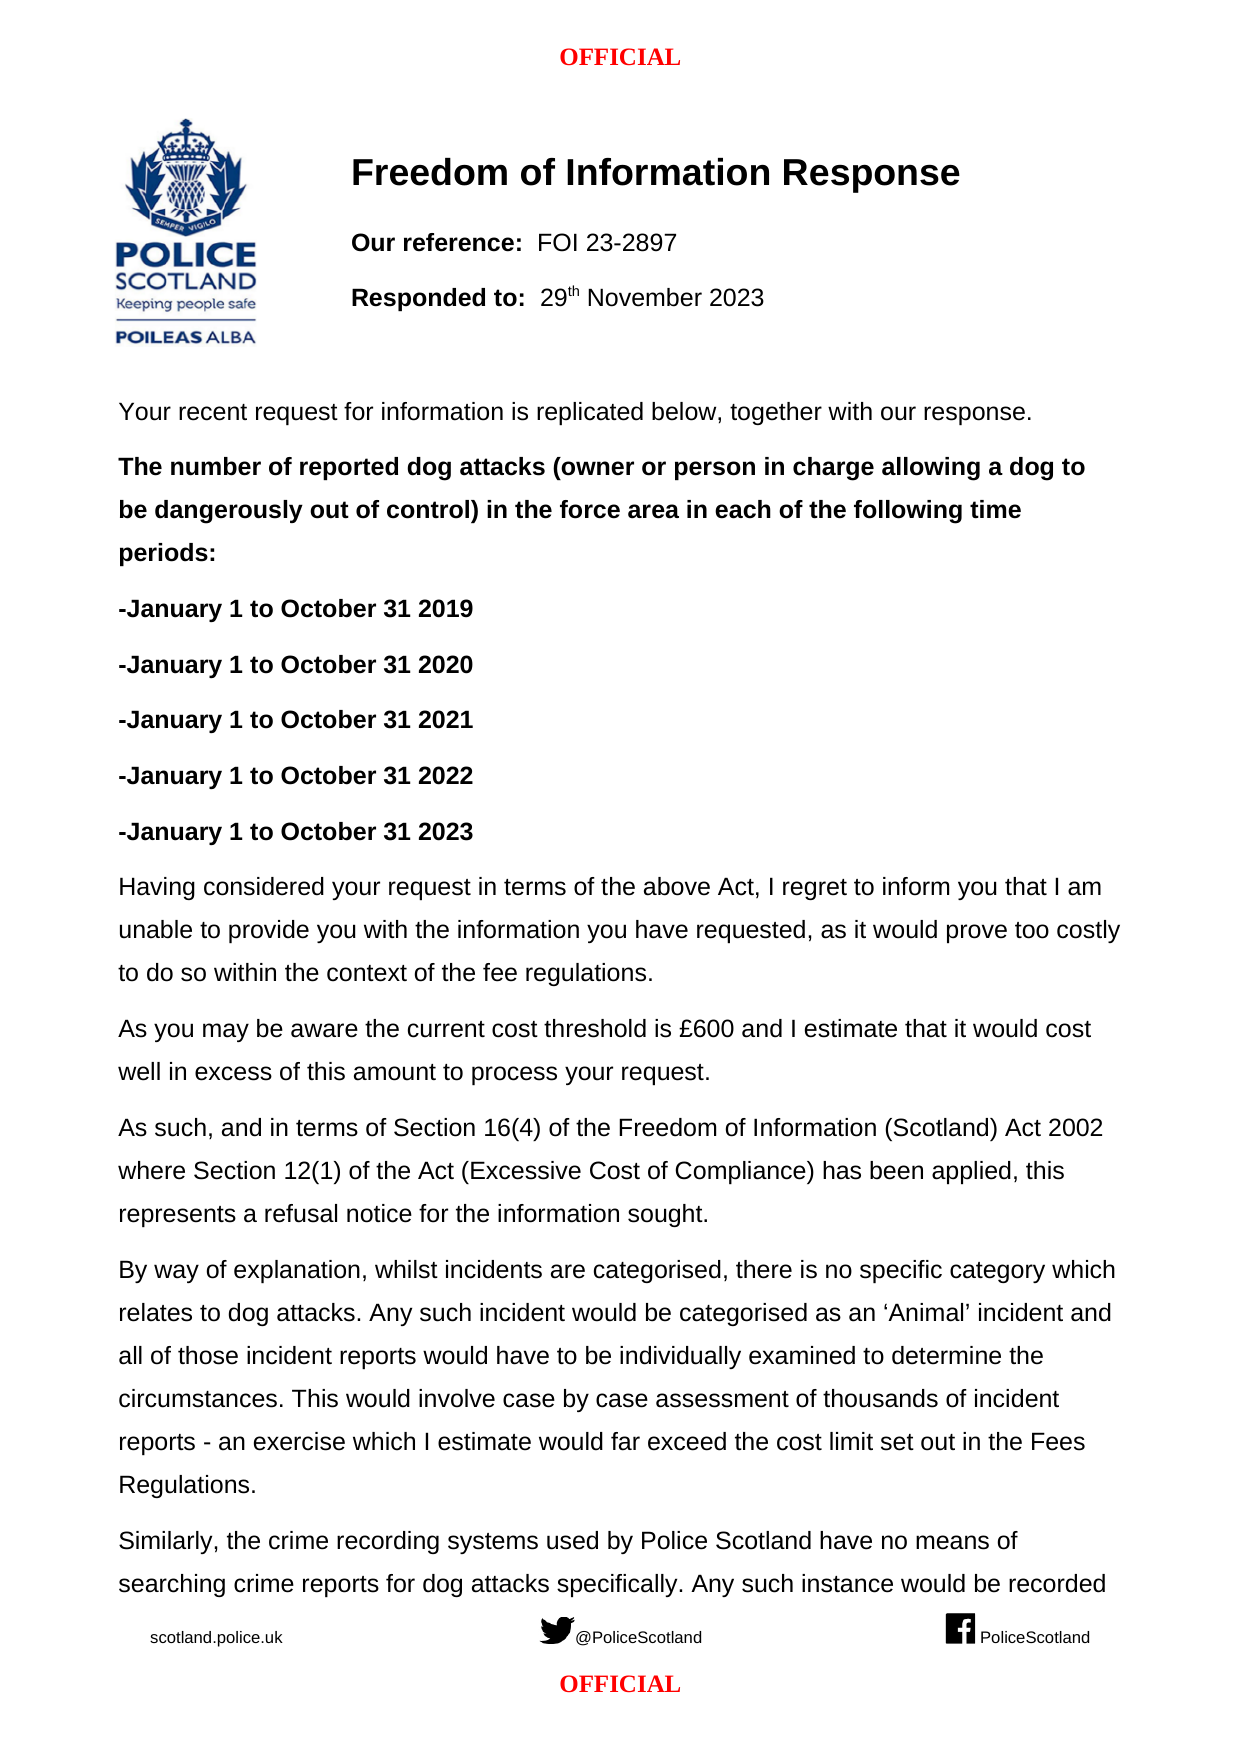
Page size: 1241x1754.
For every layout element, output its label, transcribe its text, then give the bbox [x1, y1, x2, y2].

subtitle The number of reported dog attacks (owner or person in charge allowing a dog to be dangerously out of control) in the force area in each of the following time periods: [118, 452, 1122, 567]
subtitle -January 1 to October 31 2019 [118, 594, 1122, 623]
text As such, and in terms of Section 16(4) of the Freedom of Information (Scotland) Act 2002 where Section 12(1) of the Act (Excessive Cost of Compliance) has been applied, this represents a refusal notice for the information sought. [118, 1113, 1122, 1228]
text By way of explanation, whilst incidents are categorised, there is no specific category which relates to dog attacks. Any such incident would be categorised as an ‘Animal’ incident and all of those incident reports would have to be individually examined to determine the circumstances. This would involve case by case assessment of thousands of incident reports - an exercise which I estimate would far exceed the cost limit set out in the Fees Regulations. [118, 1254, 1122, 1499]
text Your recent request for information is replicated below, together with our response. [118, 396, 1122, 425]
subtitle -January 1 to October 31 2022 [118, 761, 1122, 789]
subtitle -January 1 to October 31 2020 [118, 649, 1122, 678]
table_header [103, 118, 339, 384]
picture [945, 1613, 976, 1644]
text As you may be aware the current cost threshold is £600 and I estimate that it would cost well in excess of this amount to process your request. [118, 1014, 1122, 1086]
subtitle -January 1 to October 31 2023 [118, 816, 1122, 845]
subtitle -January 1 to October 31 2021 [118, 705, 1122, 734]
picture [538, 1617, 575, 1644]
picture [114, 118, 257, 347]
text Having considered your request in terms of the above Act, I regret to inform you that I am unable to provide you with the information you have requested, as it would prove too costly to do so within the context of the fee regulations. [118, 872, 1122, 987]
table_header Freedom of Information Response Our reference: FOI 23-2897 Responded to: 29th November 2023 [340, 118, 1121, 384]
